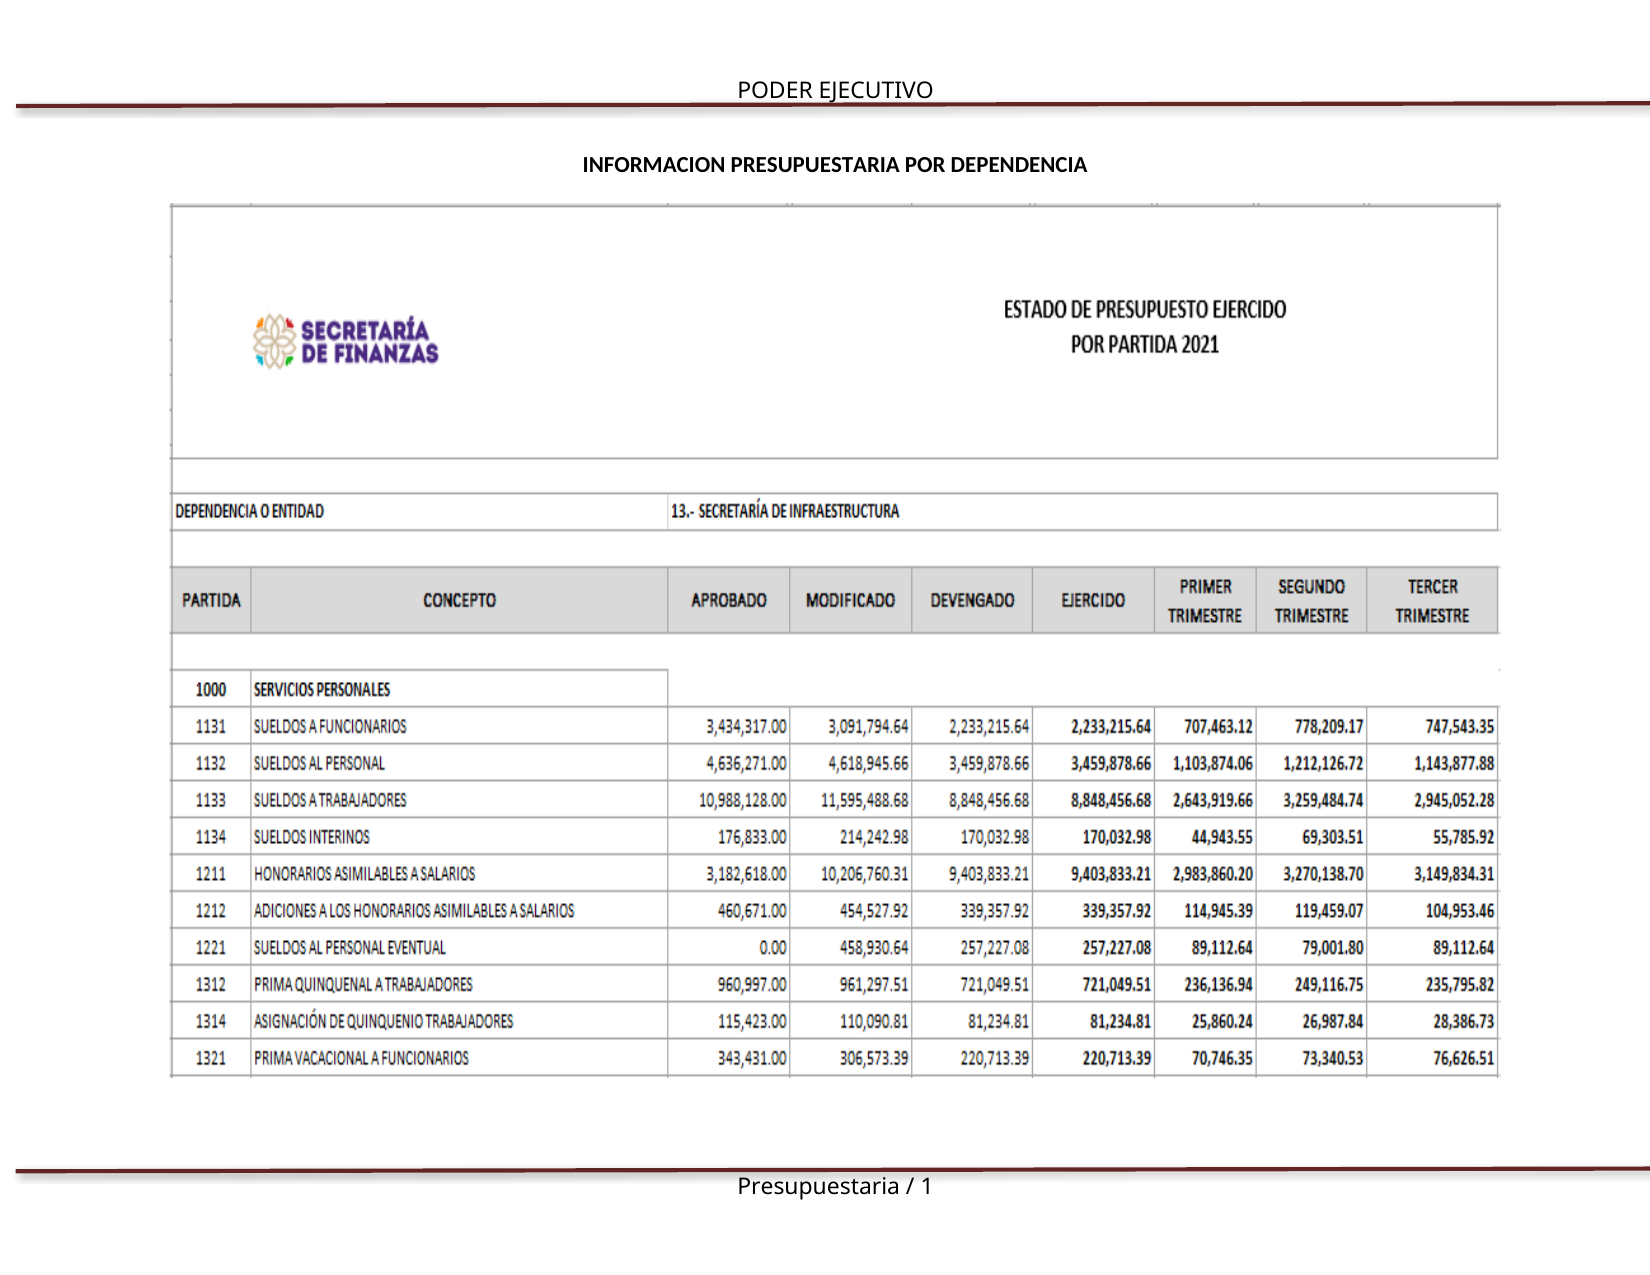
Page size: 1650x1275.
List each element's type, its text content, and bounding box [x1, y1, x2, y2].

picture [169, 203, 1501, 1078]
text INFORMACION PRESUPUESTARIA POR DEPENDENCIA [133, 150, 1537, 178]
